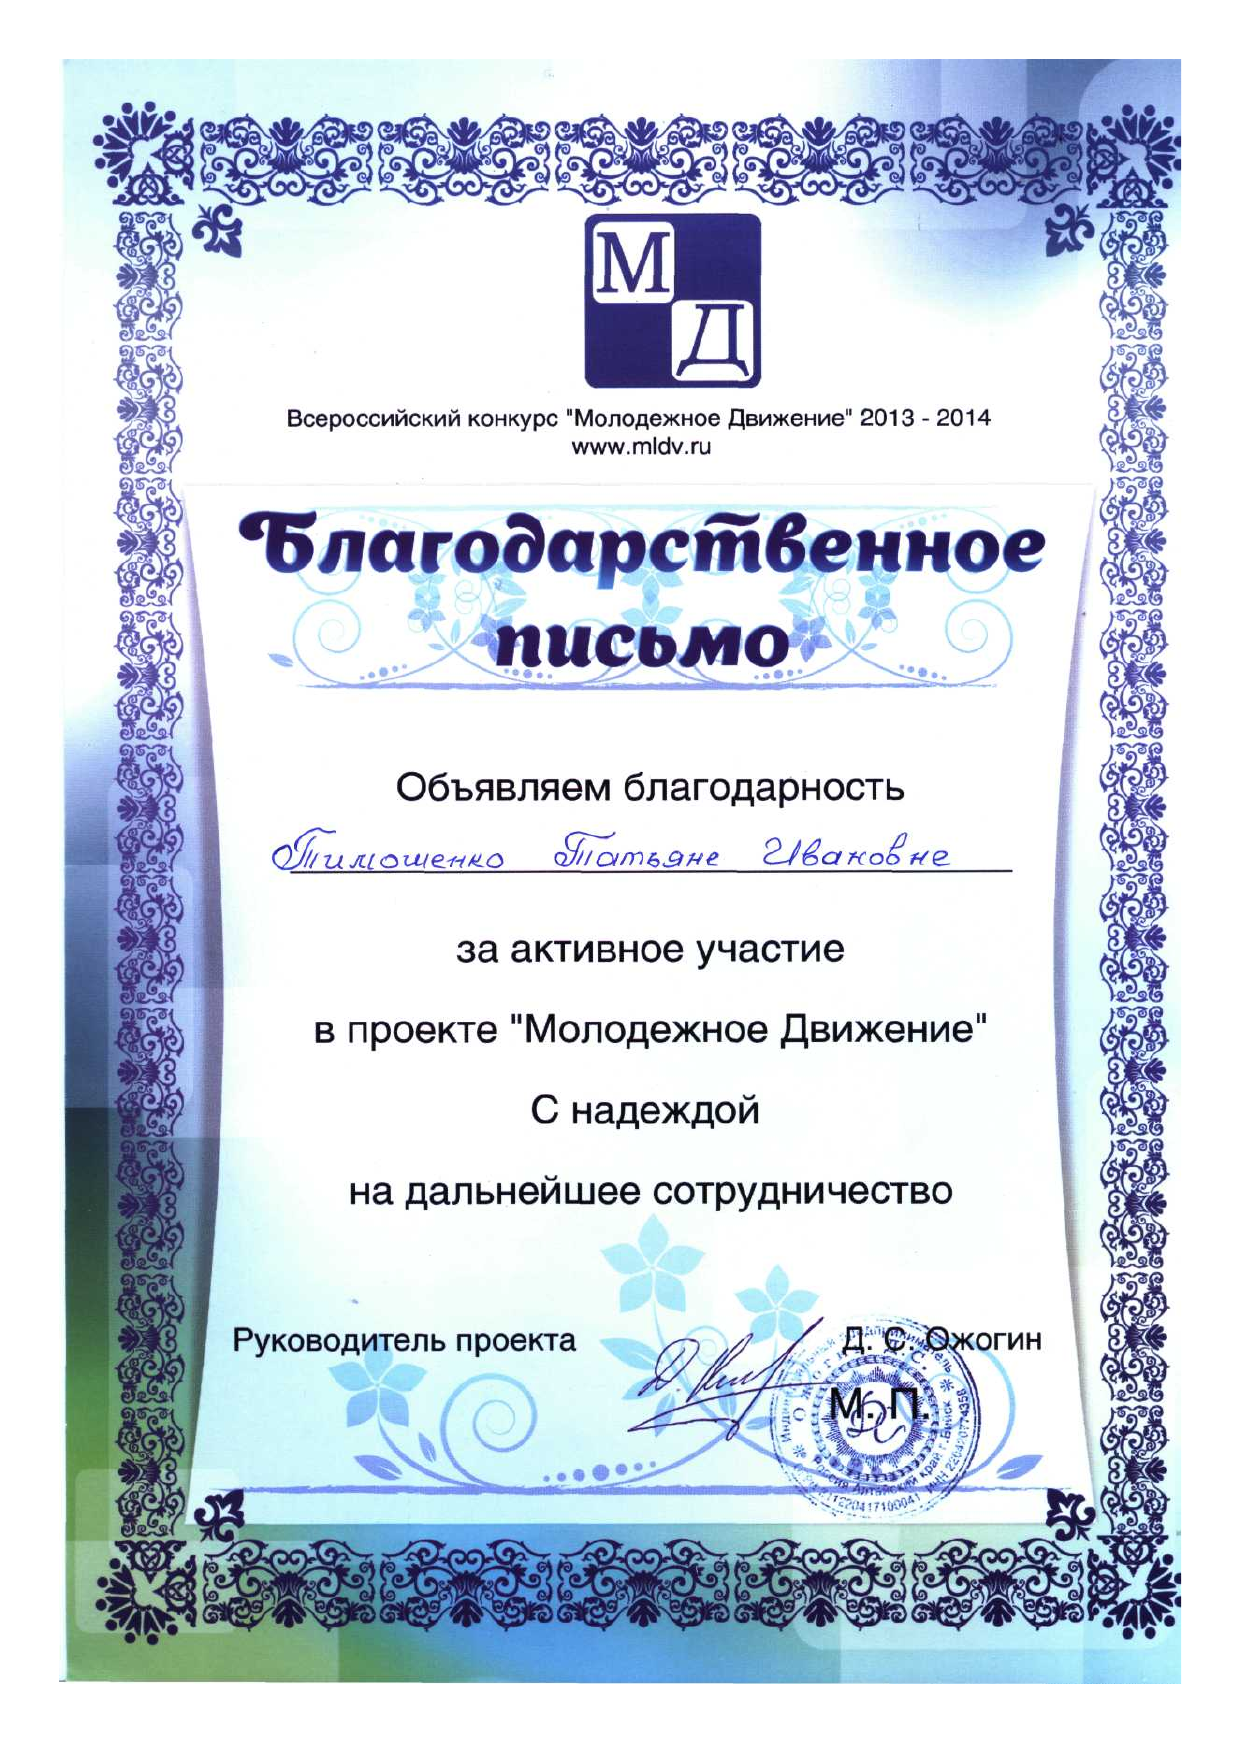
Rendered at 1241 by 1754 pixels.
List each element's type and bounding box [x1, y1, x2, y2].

picture [59, 59, 1182, 1684]
